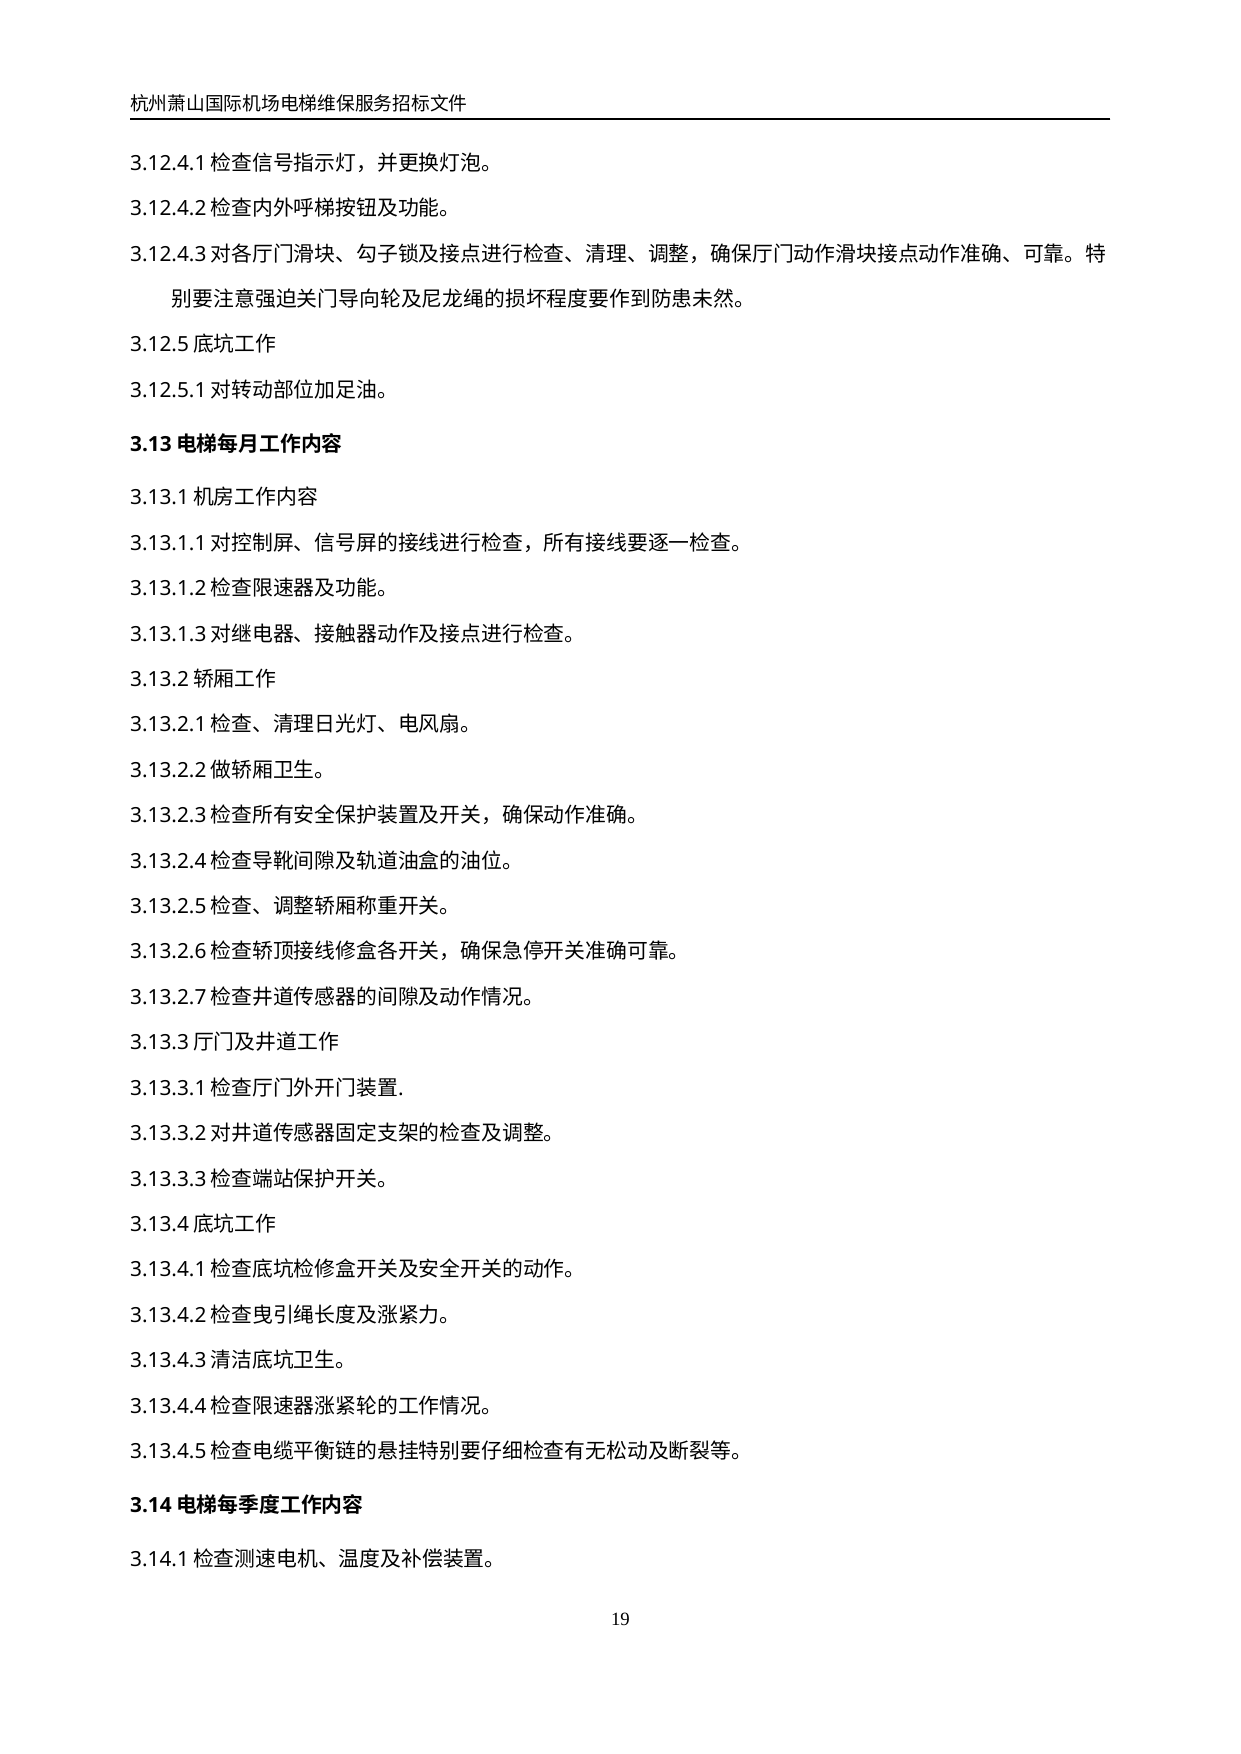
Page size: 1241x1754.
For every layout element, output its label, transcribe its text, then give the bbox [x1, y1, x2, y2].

text 3.13.3.1检查厅门外开门装置. [130, 1071, 1110, 1101]
text 3.13电梯每月工作内容 [130, 427, 1110, 457]
text 3.12.5.1对转动部位加足油。 [130, 373, 1110, 403]
text 3.13.2轿厢工作 [130, 662, 1110, 693]
text 3.13.3.2对井道传感器固定支架的检查及调整。 [130, 1116, 1110, 1147]
text 3.14电梯每季度工作内容 [130, 1488, 1110, 1518]
text 3.13.1.2检查限速器及功能。 [130, 571, 1110, 602]
text 3.13.4底坑工作 [130, 1207, 1110, 1238]
text 3.12.4.1检查信号指示灯，并更换灯泡。 [130, 146, 1110, 176]
text 3.14.1检查测速电机、温度及补偿装置。 [130, 1542, 1110, 1572]
text 3.13.2.3检查所有安全保护装置及开关，确保动作准确。 [130, 798, 1110, 829]
text 3.13.3.3检查端站保护开关。 [130, 1162, 1110, 1192]
text 3.13.1机房工作内容 [130, 481, 1110, 511]
text 3.13.1.1对控制屏、信号屏的接线进行检查，所有接线要逐一检查。 [130, 526, 1110, 556]
text 3.13.4.3清洁底坑卫生。 [130, 1343, 1110, 1374]
text 3.13.2.5检查、调整轿厢称重开关。 [130, 889, 1110, 920]
text 3.13.4.4检查限速器涨紧轮的工作情况。 [130, 1389, 1110, 1419]
text 3.13.4.5检查电缆平衡链的悬挂特别要仔细检查有无松动及断裂等。 [130, 1434, 1110, 1465]
text 3.13.2.6检查轿顶接线修盒各开关，确保急停开关准确可靠。 [130, 935, 1110, 965]
text 3.12.5底坑工作 [130, 328, 1110, 358]
text 3.13.2.4检查导靴间隙及轨道油盒的油位。 [130, 844, 1110, 874]
text 3.12.4.2检查内外呼梯按钮及功能。 [130, 192, 1110, 222]
text 3.13.4.2检查曳引绳长度及涨紧力。 [130, 1298, 1110, 1328]
text 3.12.4.3对各厅门滑块、勾子锁及接点进行检查、清理、调整，确保厅门动作滑块接点动作准确、可靠。特别要注意强迫关门导向轮及尼龙绳的损坏程度要作到防患未然。 [130, 237, 1110, 313]
text 3.13.2.1检查、清理日光灯、电风扇。 [130, 708, 1110, 738]
text 3.13.3厅门及井道工作 [130, 1026, 1110, 1056]
text 3.13.1.3对继电器、接触器动作及接点进行检查。 [130, 617, 1110, 647]
text 3.13.2.7检查井道传感器的间隙及动作情况。 [130, 980, 1110, 1011]
text 3.13.2.2做轿厢卫生。 [130, 753, 1110, 783]
text 3.13.4.1检查底坑检修盒开关及安全开关的动作。 [130, 1253, 1110, 1283]
